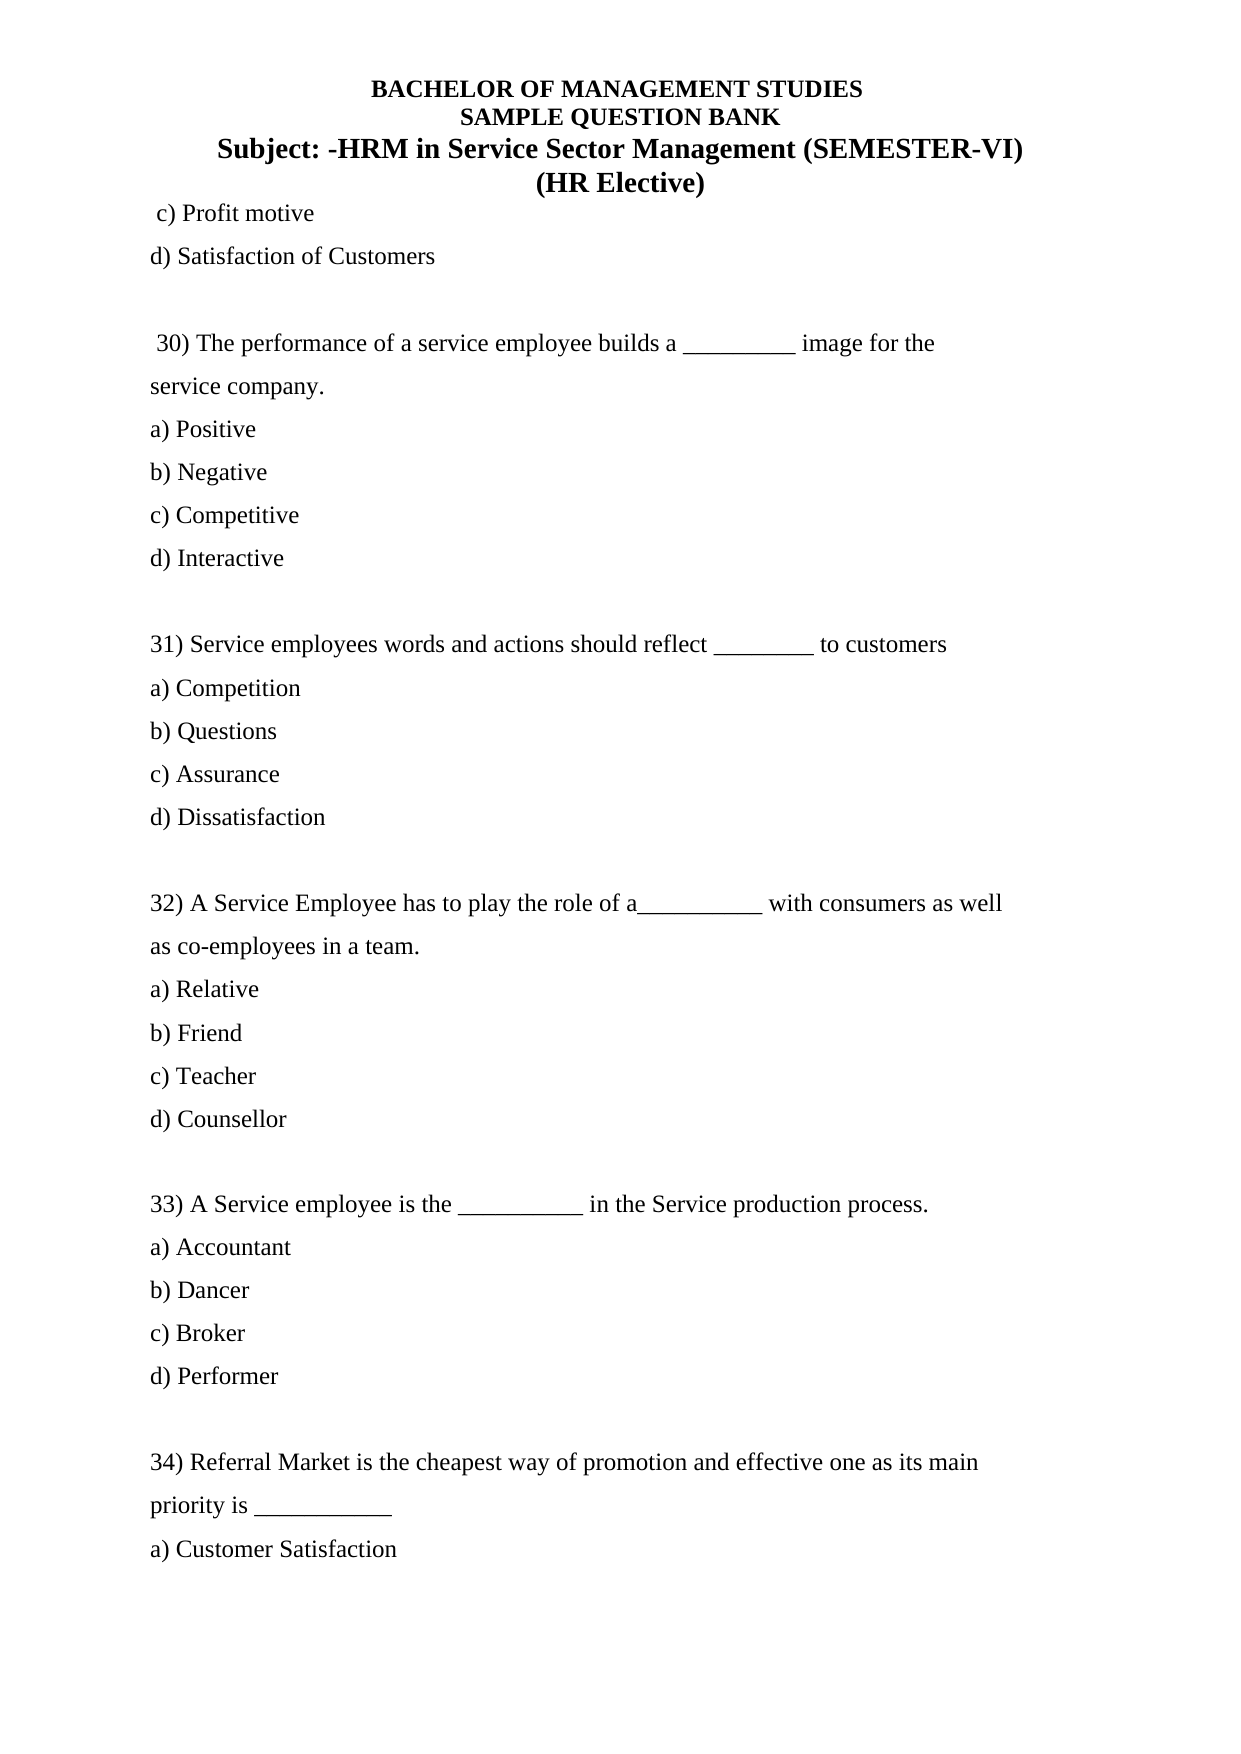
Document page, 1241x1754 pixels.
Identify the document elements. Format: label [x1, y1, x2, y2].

text [150, 1189, 1008, 1562]
text [150, 198, 1008, 1175]
